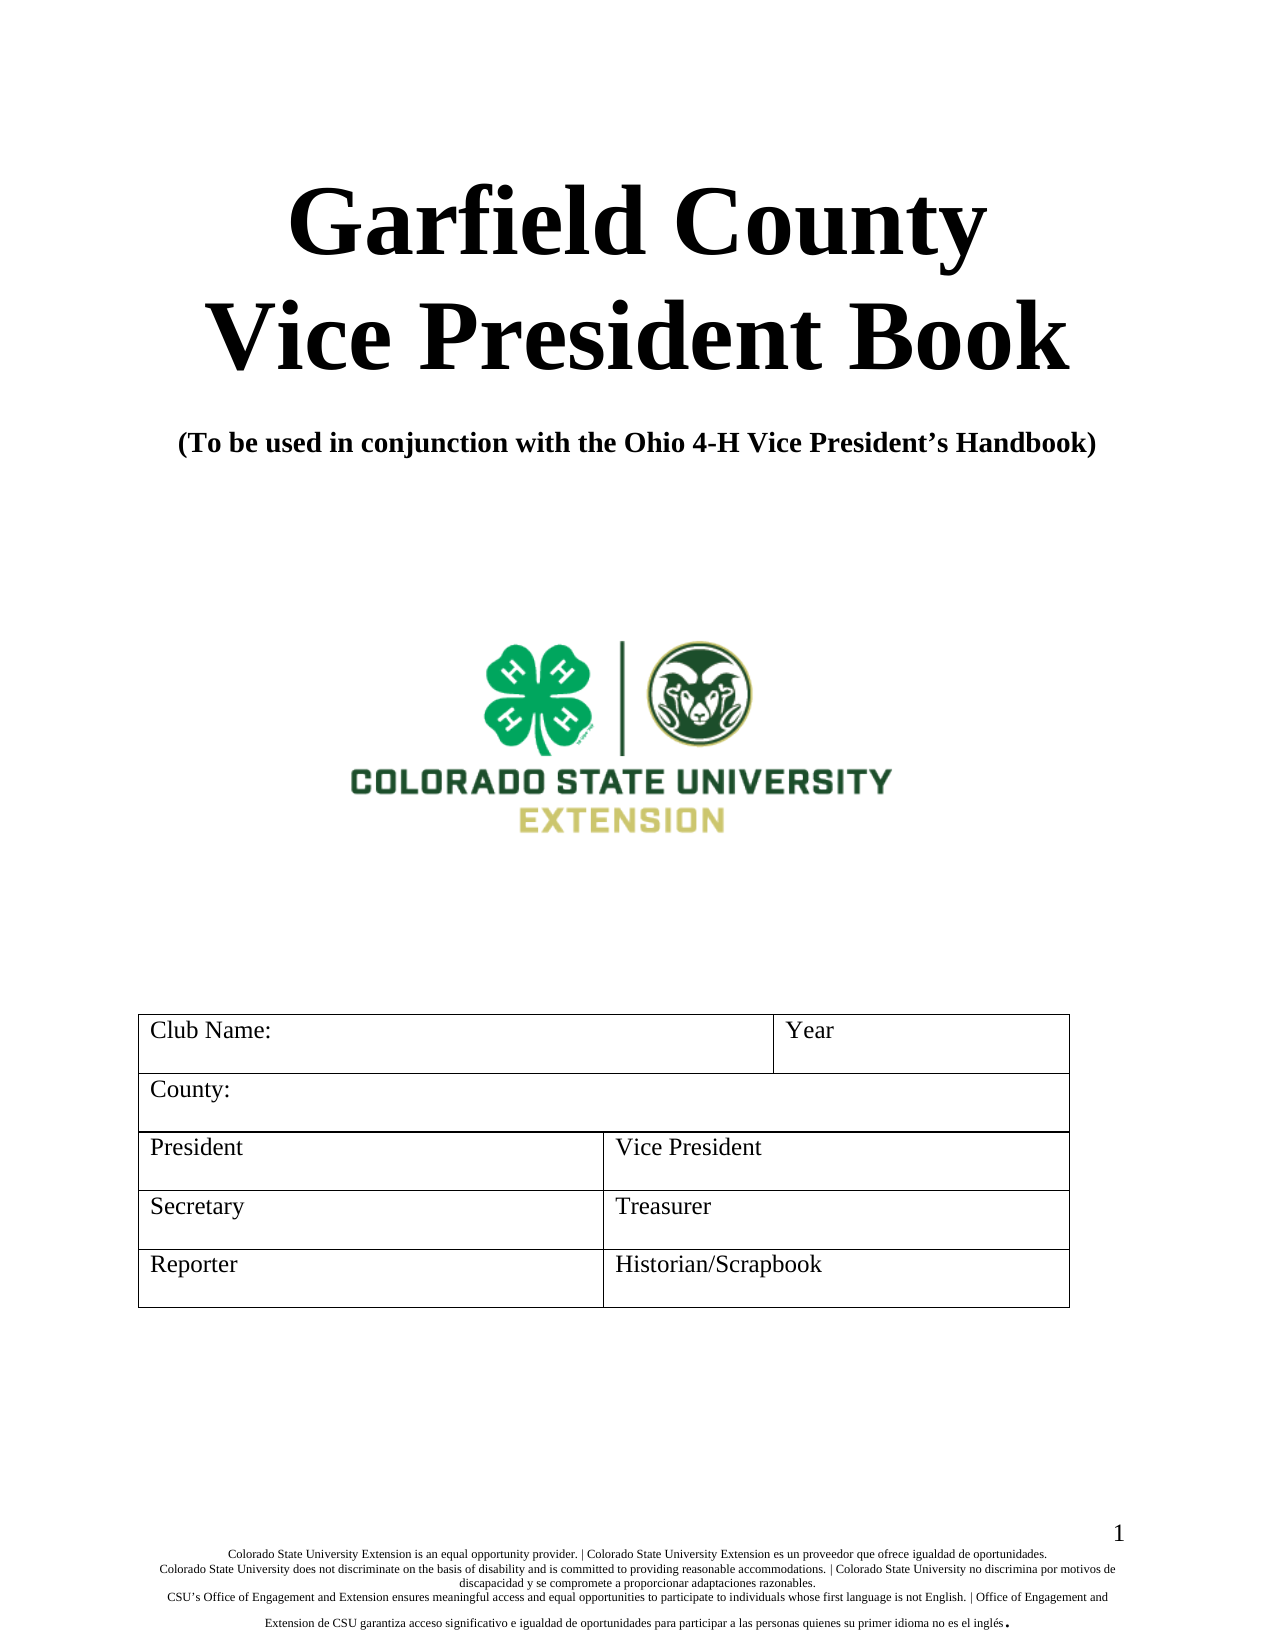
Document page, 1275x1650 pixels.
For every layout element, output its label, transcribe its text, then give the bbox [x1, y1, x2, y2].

text Garfield County [150, 161, 1125, 276]
table_header Year [774, 1015, 1069, 1073]
picture [345, 631, 905, 837]
table_cell County: [139, 1074, 1069, 1131]
table_cell President [139, 1133, 603, 1190]
table_cell Historian/Scrapbook [604, 1250, 1069, 1307]
text Vice President Book [150, 276, 1125, 391]
table_cell Reporter [139, 1250, 603, 1307]
table_cell Treasurer [604, 1191, 1069, 1248]
table_cell Vice President [604, 1133, 1069, 1190]
table_cell Secretary [139, 1191, 603, 1248]
table_header Club Name: [139, 1015, 773, 1073]
text (To be used in conjunction with the Ohio 4-H Vice President’s Handbook) [150, 425, 1125, 458]
